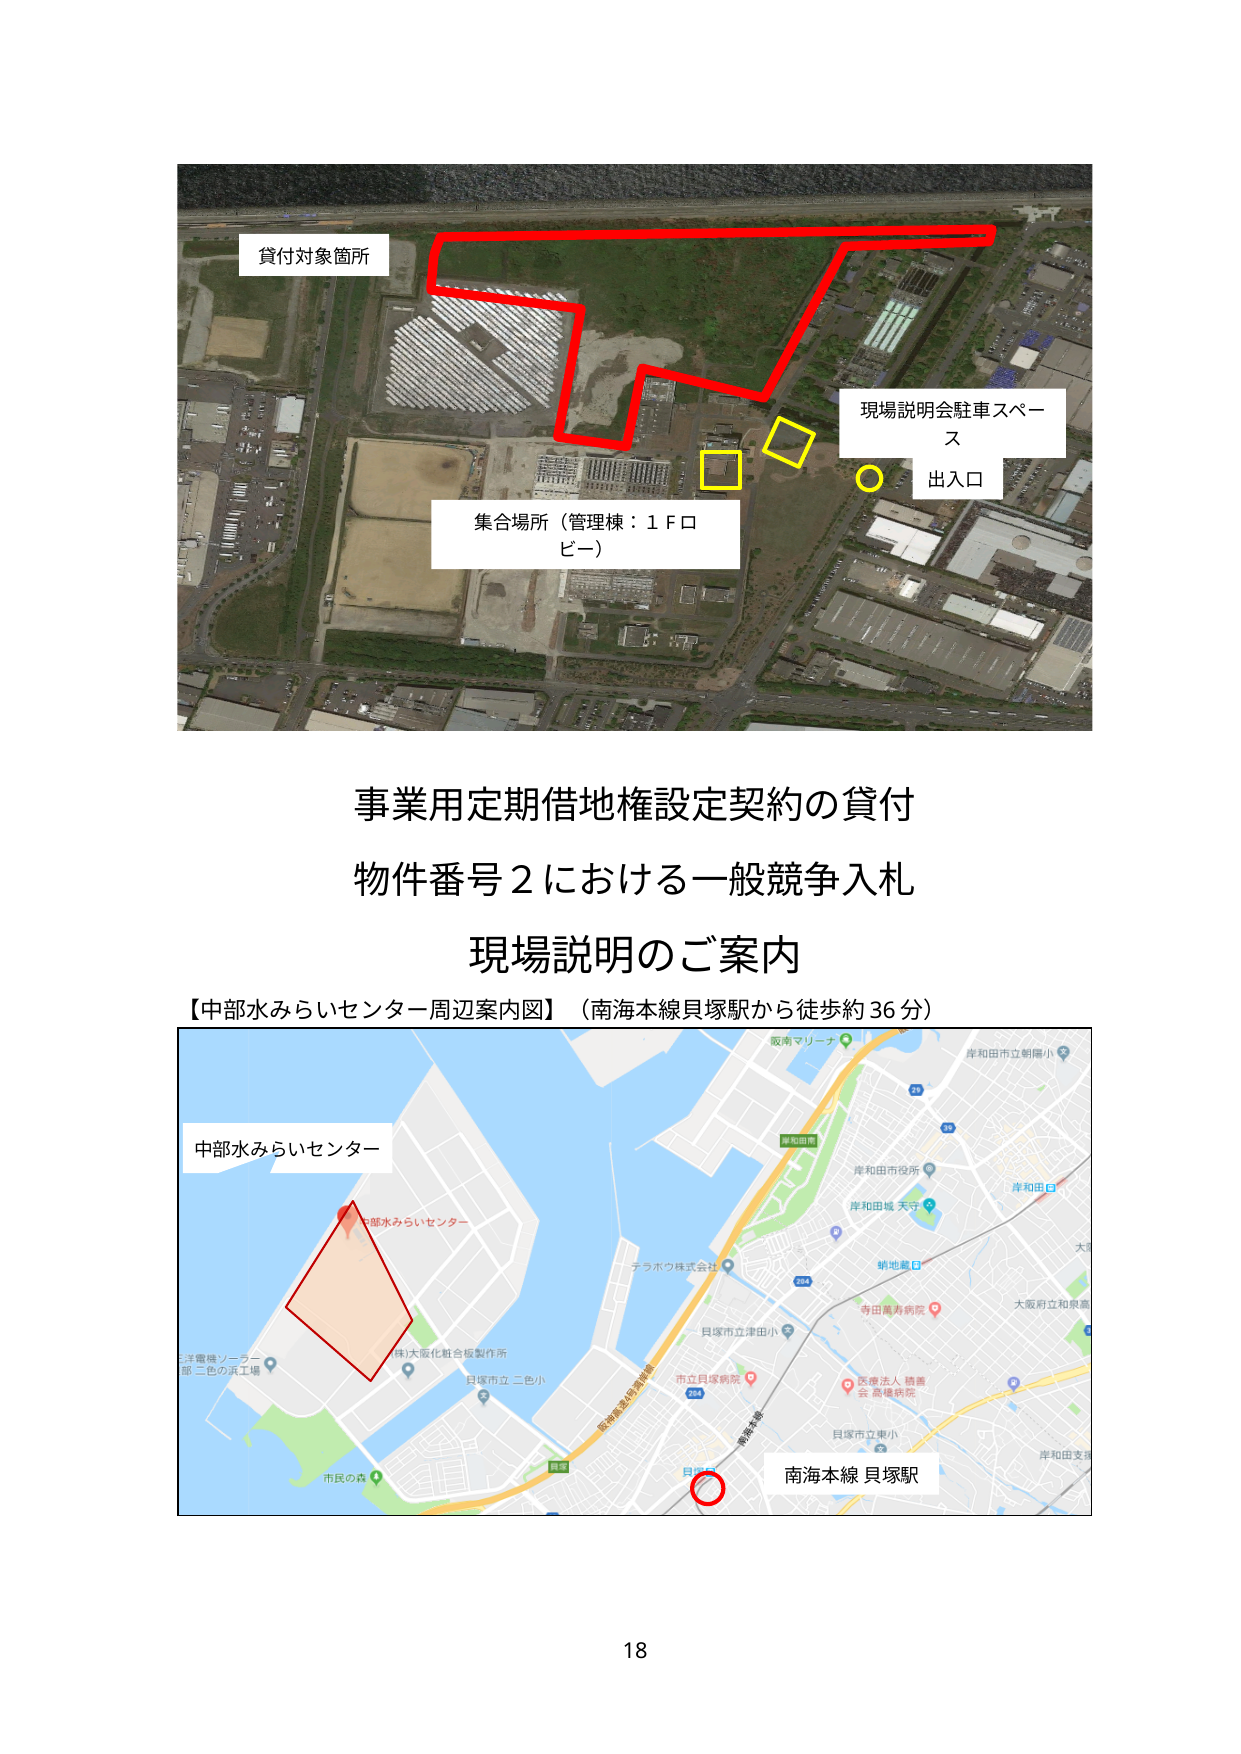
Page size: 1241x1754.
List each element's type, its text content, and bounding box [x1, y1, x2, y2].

picture [179, 1029, 1091, 1515]
text 現場説明のご案内 [177, 914, 1092, 989]
text 物件番号２における一般競争入札 [177, 839, 1092, 914]
text 【中部水みらいセンター周辺案内図】（南海本線貝塚駅から徒歩約36分） [177, 989, 1092, 1027]
text 事業用定期借地権設定契約の貸付 [177, 764, 1092, 839]
picture [177, 164, 1093, 731]
